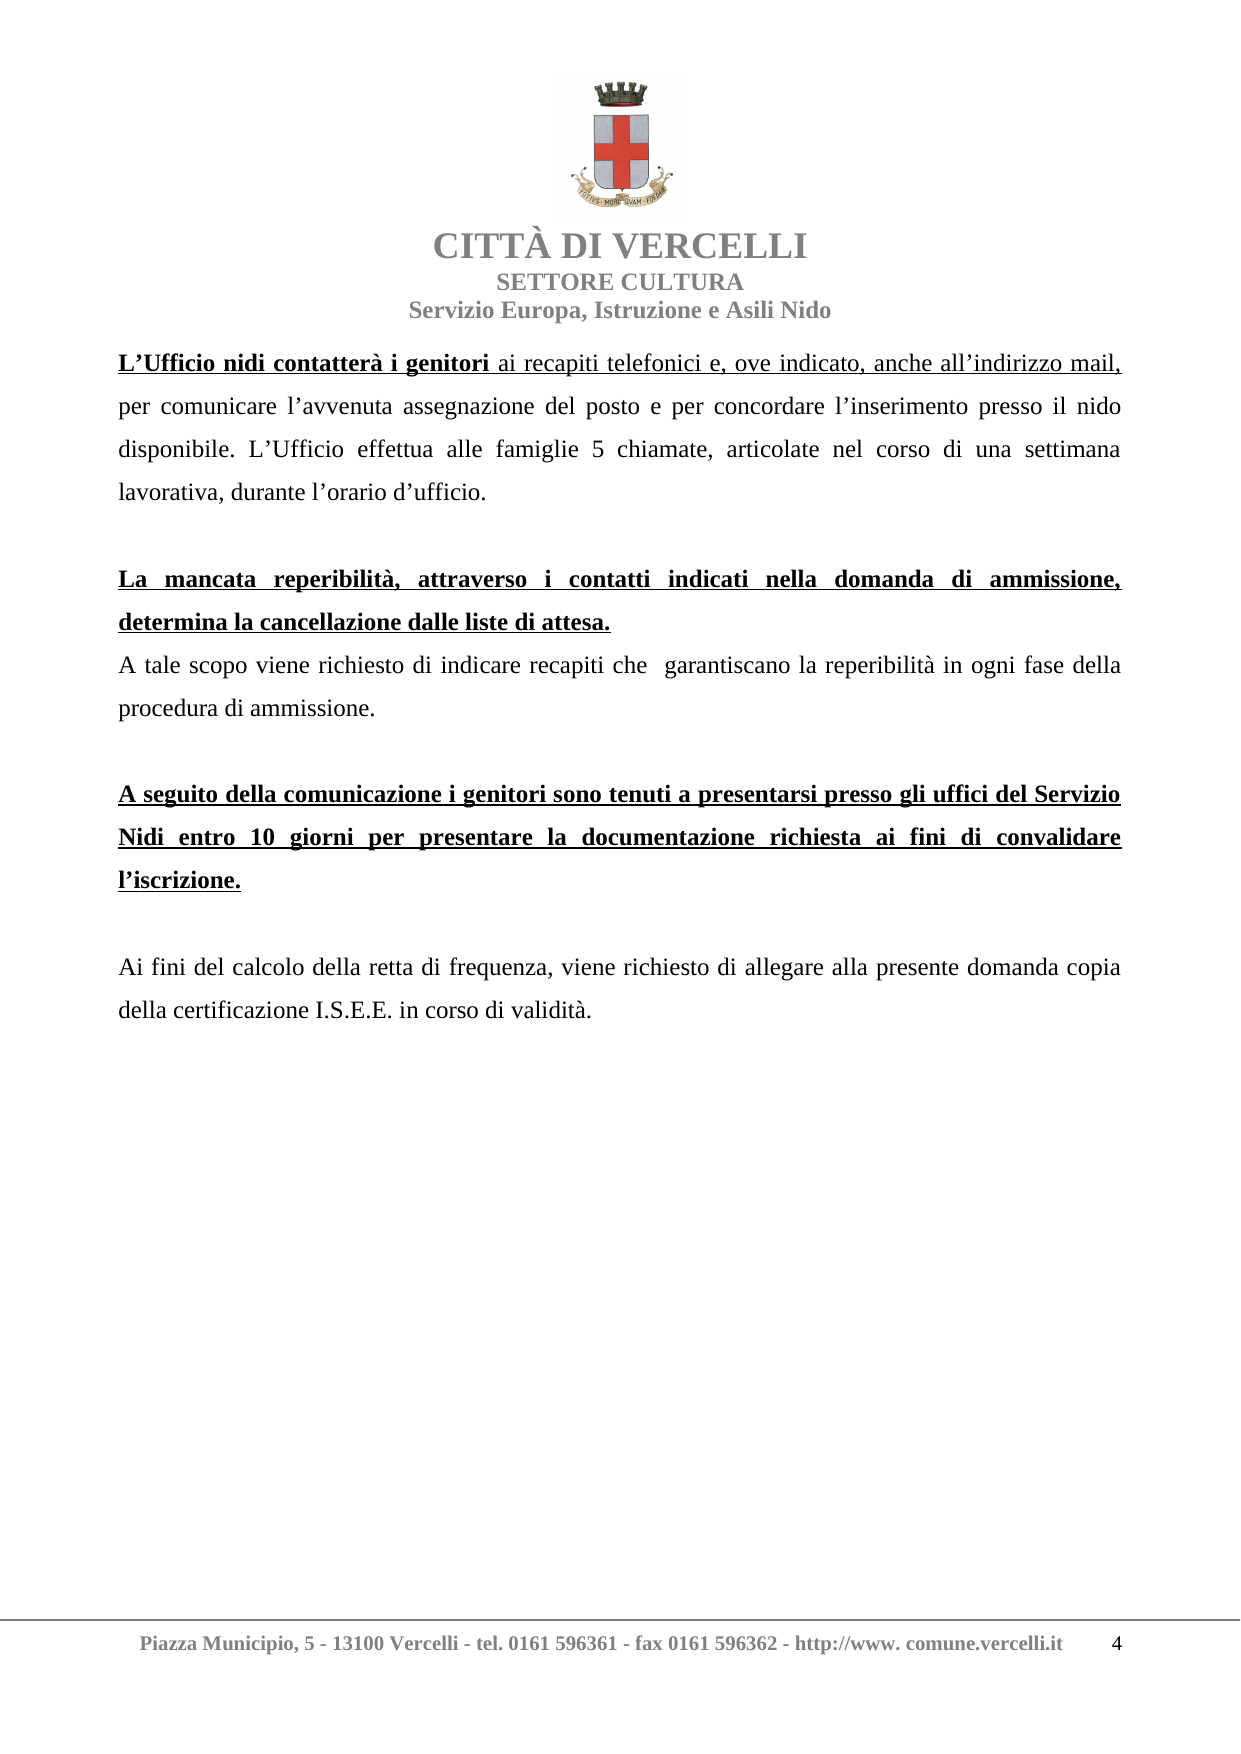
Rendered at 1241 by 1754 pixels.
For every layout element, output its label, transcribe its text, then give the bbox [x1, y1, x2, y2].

text L’Ufficio nidi contatterà i genitori ai recapiti telefonici e, ove indicato, anche all’indirizzo mail, per comunicare l’avvenuta assegnazione del posto e per concordare l’inserimento presso il nido disponibile. L’Ufficio effettua alle famiglie 5 chiamate, articolate nel corso di una settimana lavorativa, durante l’orario d’ufficio. [118, 374, 1122, 506]
text A tale scopo viene richiesto di indicare recapiti che garantiscano la reperibilità in ogni fase della procedura di ammissione. [118, 650, 1122, 722]
text Ai fini del calcolo della retta di frequenza, viene richiesto di allegare alla presente domanda copia della certificazione I.S.E.E. in corso di validità. [118, 952, 1122, 1024]
text L’Ufficio nidi contatterà i genitori ai recapiti telefonici e, ove indicato, anche all’indirizzo mail, per comunicare l’avvenuta assegnazione del posto e per concordare l’inserimento presso il nido disponibile. L’Ufficio effettua alle famiglie 5 chiamate, articolate nel corso di una settimana lavorativa, durante l’orario d’ufficio. [118, 348, 1122, 373]
picture [555, 75, 686, 224]
text A seguito della comunicazione i genitori sono tenuti a presentarsi presso gli uffici del Servizio Nidi entro 10 giorni per presentare la documentazione richiesta ai fini di convalidare l’iscrizione. [118, 779, 1122, 847]
text A seguito della comunicazione i genitori sono tenuti a presentarsi presso gli uffici del Servizio Nidi entro 10 giorni per presentare la documentazione richiesta ai fini di convalidare l’iscrizione. [118, 849, 1122, 894]
text La mancata reperibilità, attraverso i contatti indicati nella domanda di ammissione, determina la cancellazione dalle liste di attesa. [118, 564, 1122, 589]
text La mancata reperibilità, attraverso i contatti indicati nella domanda di ammissione, determina la cancellazione dalle liste di attesa. [118, 590, 1122, 636]
